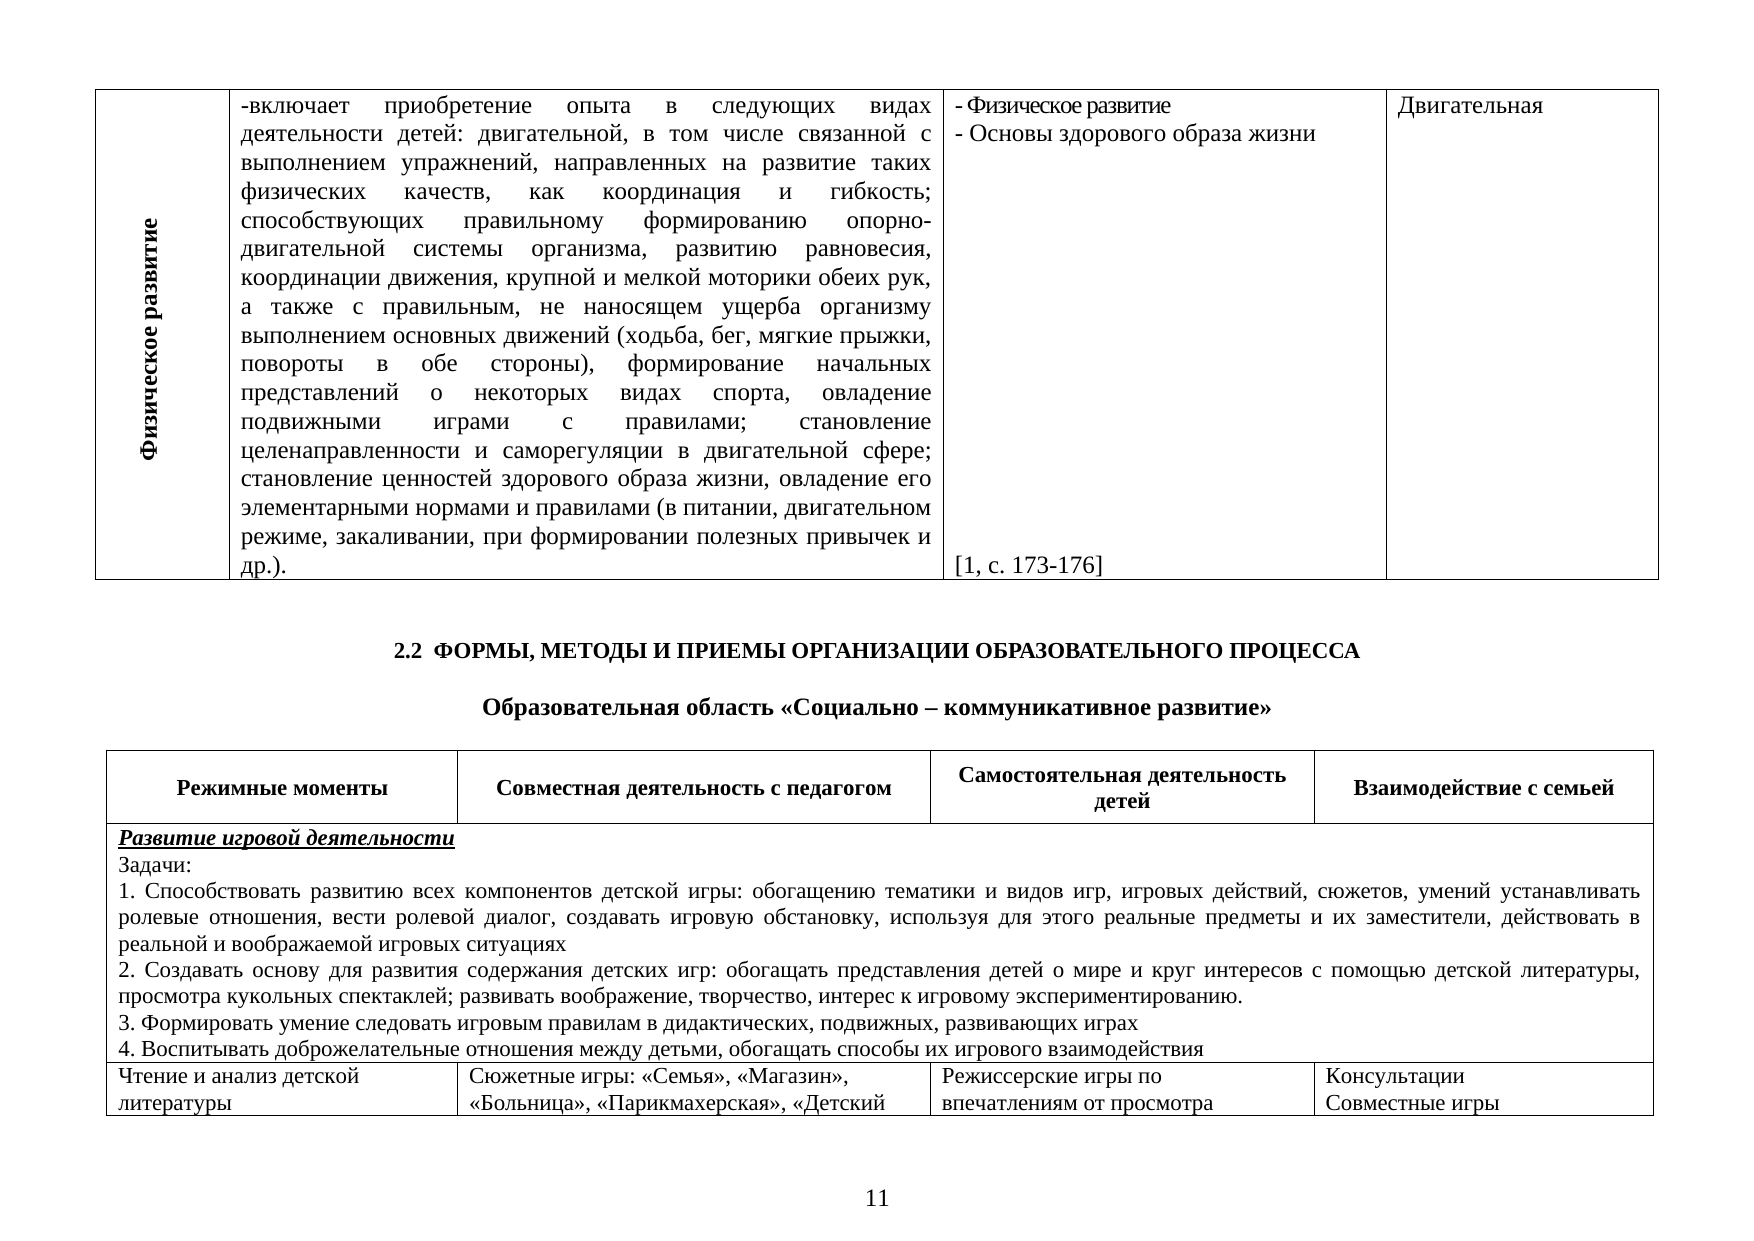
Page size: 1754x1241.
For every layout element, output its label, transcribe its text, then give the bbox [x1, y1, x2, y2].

table_header Режимные моменты [107, 751, 457, 823]
table_cell Двигательная [1387, 90, 1658, 578]
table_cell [1315, 1063, 1653, 1115]
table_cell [931, 1063, 1314, 1115]
table_cell Физическое развитие [96, 90, 229, 578]
table_header Взаимодействие с семьей [1315, 751, 1653, 823]
table_cell Развитие игровой деятельности Задачи: 1. Способствовать развитию всех компонентов детской игры: обогащению тематики и видов игр, игровых действий, сюжетов, умений устанавливать ролевые отношения, вести ролевой диалог, создавать игровую обстановку, используя для этого реальные предметы и их заместители, действовать в реальной и воображаемой игровых ситуациях 2. Создавать основу для развития содержания детских игр: обогащать представления детей о мире и круг интересов с помощью детской литературы, просмотра кукольных спектаклей; развивать воображение, творчество, интерес к игровому экспериментированию. 3. Формировать умение следовать игровым правилам в дидактических, подвижных, развивающих играх 4. Воспитывать доброжелательные отношения между детьми, обогащать способы их игрового взаимодействия [107, 824, 1653, 1062]
table_header Совместная деятельность с педагогом [458, 751, 930, 823]
table_cell -включает приобретение опыта в следующих видах деятельности детей: двигательной, в том числе связанной с выполнением упражнений, направленных на развитие таких физических качеств, как координация и гибкость; способствующих правильному формированию опорно-двигательной системы организма, развитию равновесия, координации движения, крупной и мелкой моторики обеих рук, а также с правильным, не наносящем ущерба организму выполнением основных движений (ходьба, бег, мягкие прыжки, повороты в обе стороны), формирование начальных представлений о некоторых видах спорта, овладение подвижными играми с правилами; становление целенаправленности и саморегуляции в двигательной сфере; становление ценностей здорового образа жизни, овладение его элементарными нормами и правилами (в питании, двигательном режиме, закаливании, при формировании полезных привычек и др.). [230, 90, 943, 578]
table_cell - Физическое развитие - Основы здорового образа жизни [1, с. 173-176] [944, 90, 1386, 578]
table_header Самостоятельная деятельность детей [931, 751, 1314, 823]
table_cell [458, 1063, 930, 1115]
text 2.2 ФОРМЫ, МЕТОДЫ И ПРИЕМЫ ОРГАНИЗАЦИИ ОБРАЗОВАТЕЛЬНОГО ПРОЦЕССА [118, 637, 1636, 663]
text Образовательная область «Социально – коммуникативное развитие» [118, 692, 1636, 721]
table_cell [107, 1063, 457, 1115]
